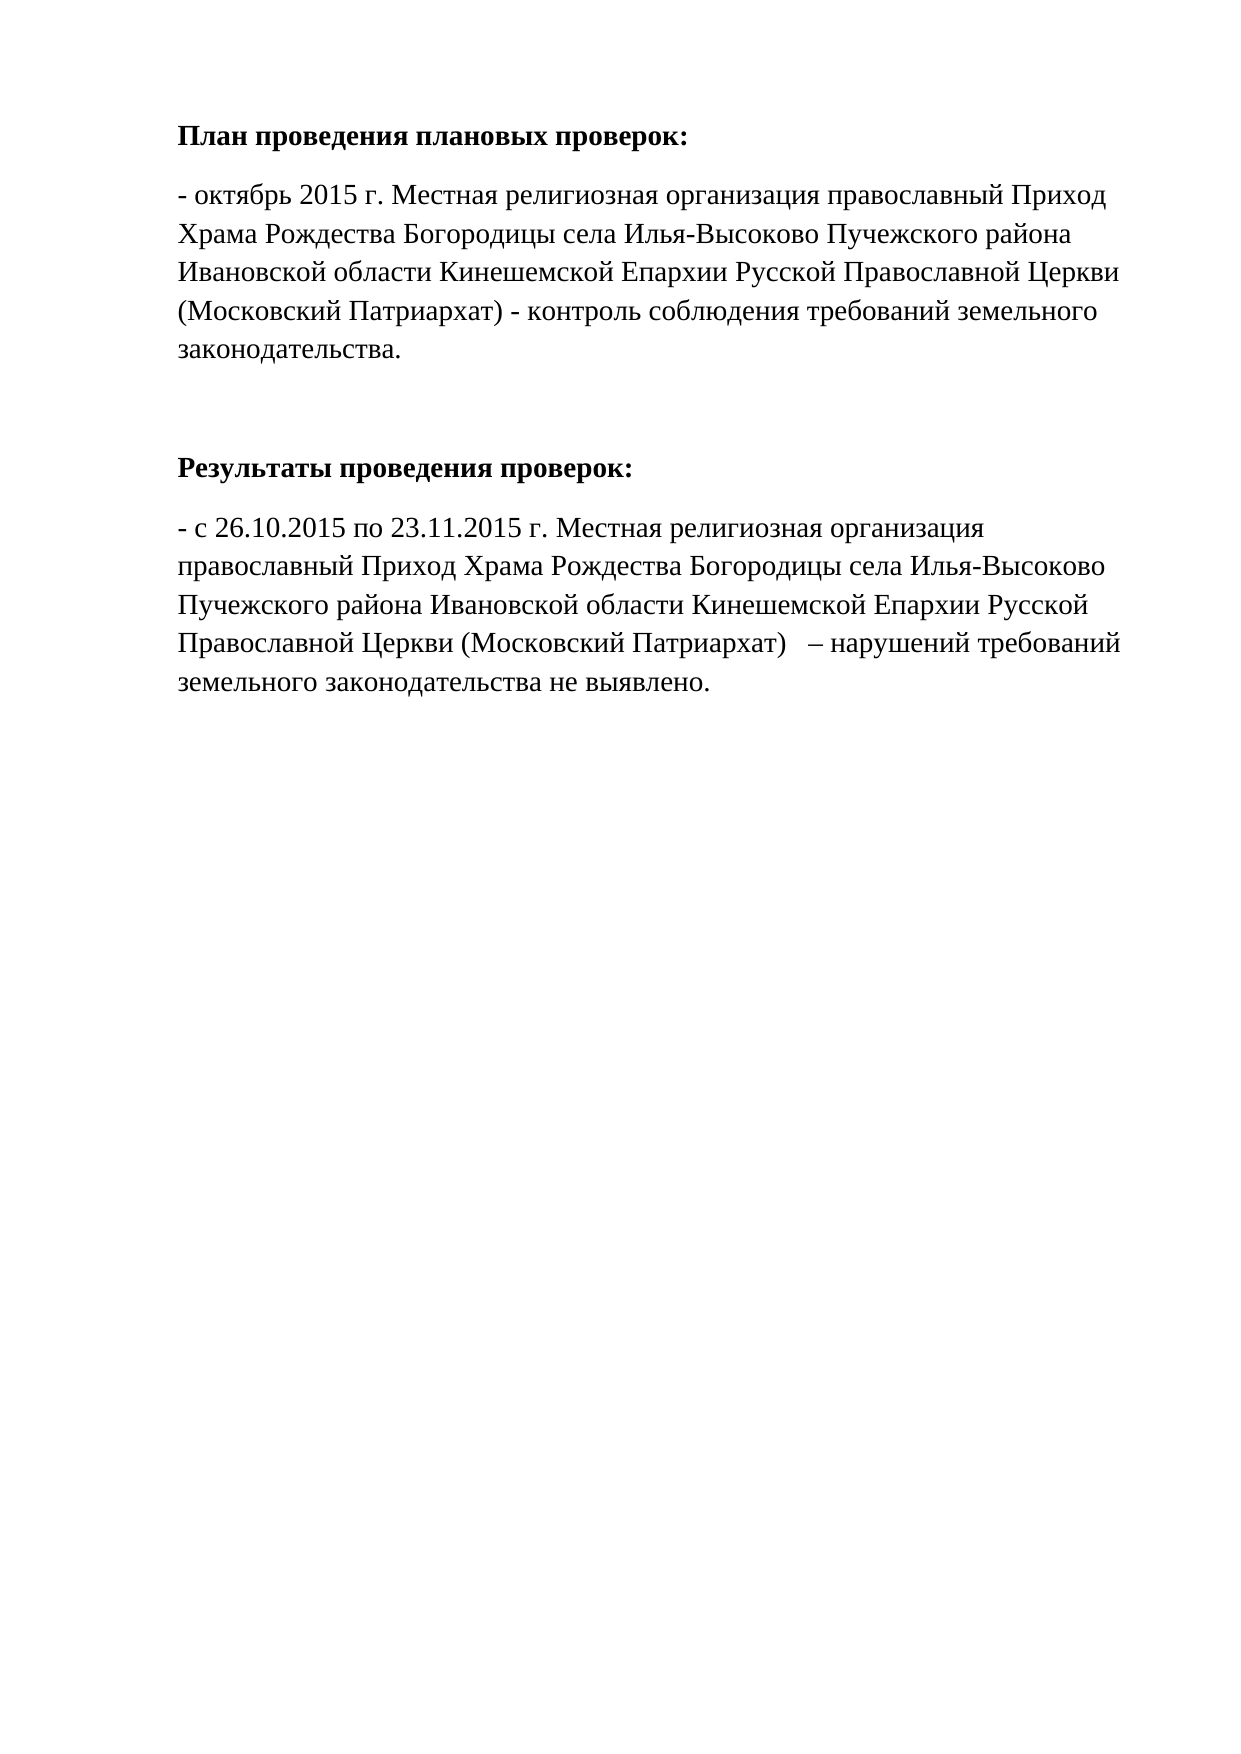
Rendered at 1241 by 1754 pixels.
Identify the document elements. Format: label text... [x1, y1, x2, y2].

text Результаты проведения проверок: [177, 450, 1152, 484]
text - октябрь 2015 г. Местная религиозная организация православный Приход Храма Рождества Богородицы села Илья-Высоково Пучежского района Ивановской области Кинешемской Епархии Русской Православной Церкви (Московский Патриархат) - контроль соблюдения требований земельного законодательства. [177, 177, 1152, 365]
text - с 26.10.2015 по 23.11.2015 г. Местная религиозная организация православный Приход Храма Рождества Богородицы села Илья-Высоково Пучежского района Ивановской области Кинешемской Епархии Русской Православной Церкви (Московский Патриархат) – нарушений требований земельного законодательства не выявлено. [177, 510, 1152, 697]
text План проведения плановых проверок: [177, 118, 1152, 152]
